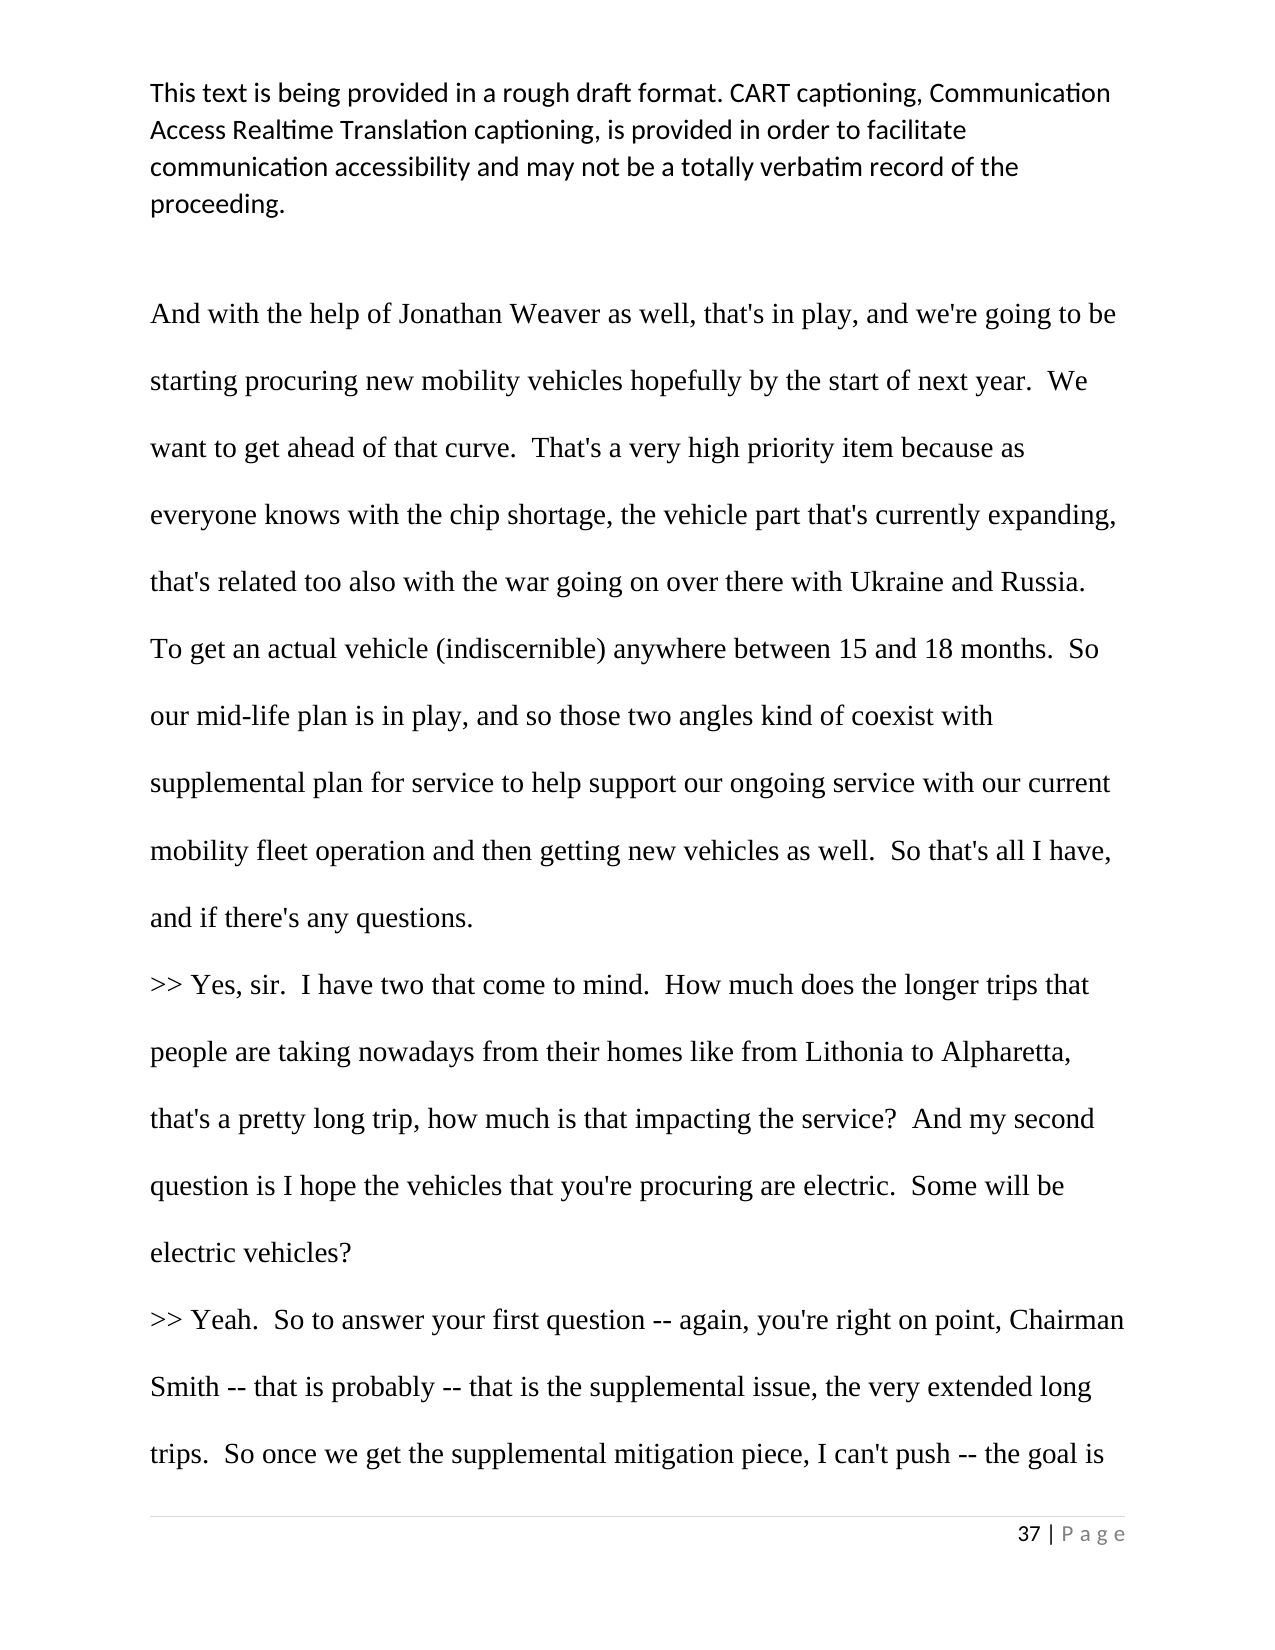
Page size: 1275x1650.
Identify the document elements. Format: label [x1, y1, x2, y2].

text [150, 296, 1125, 1470]
